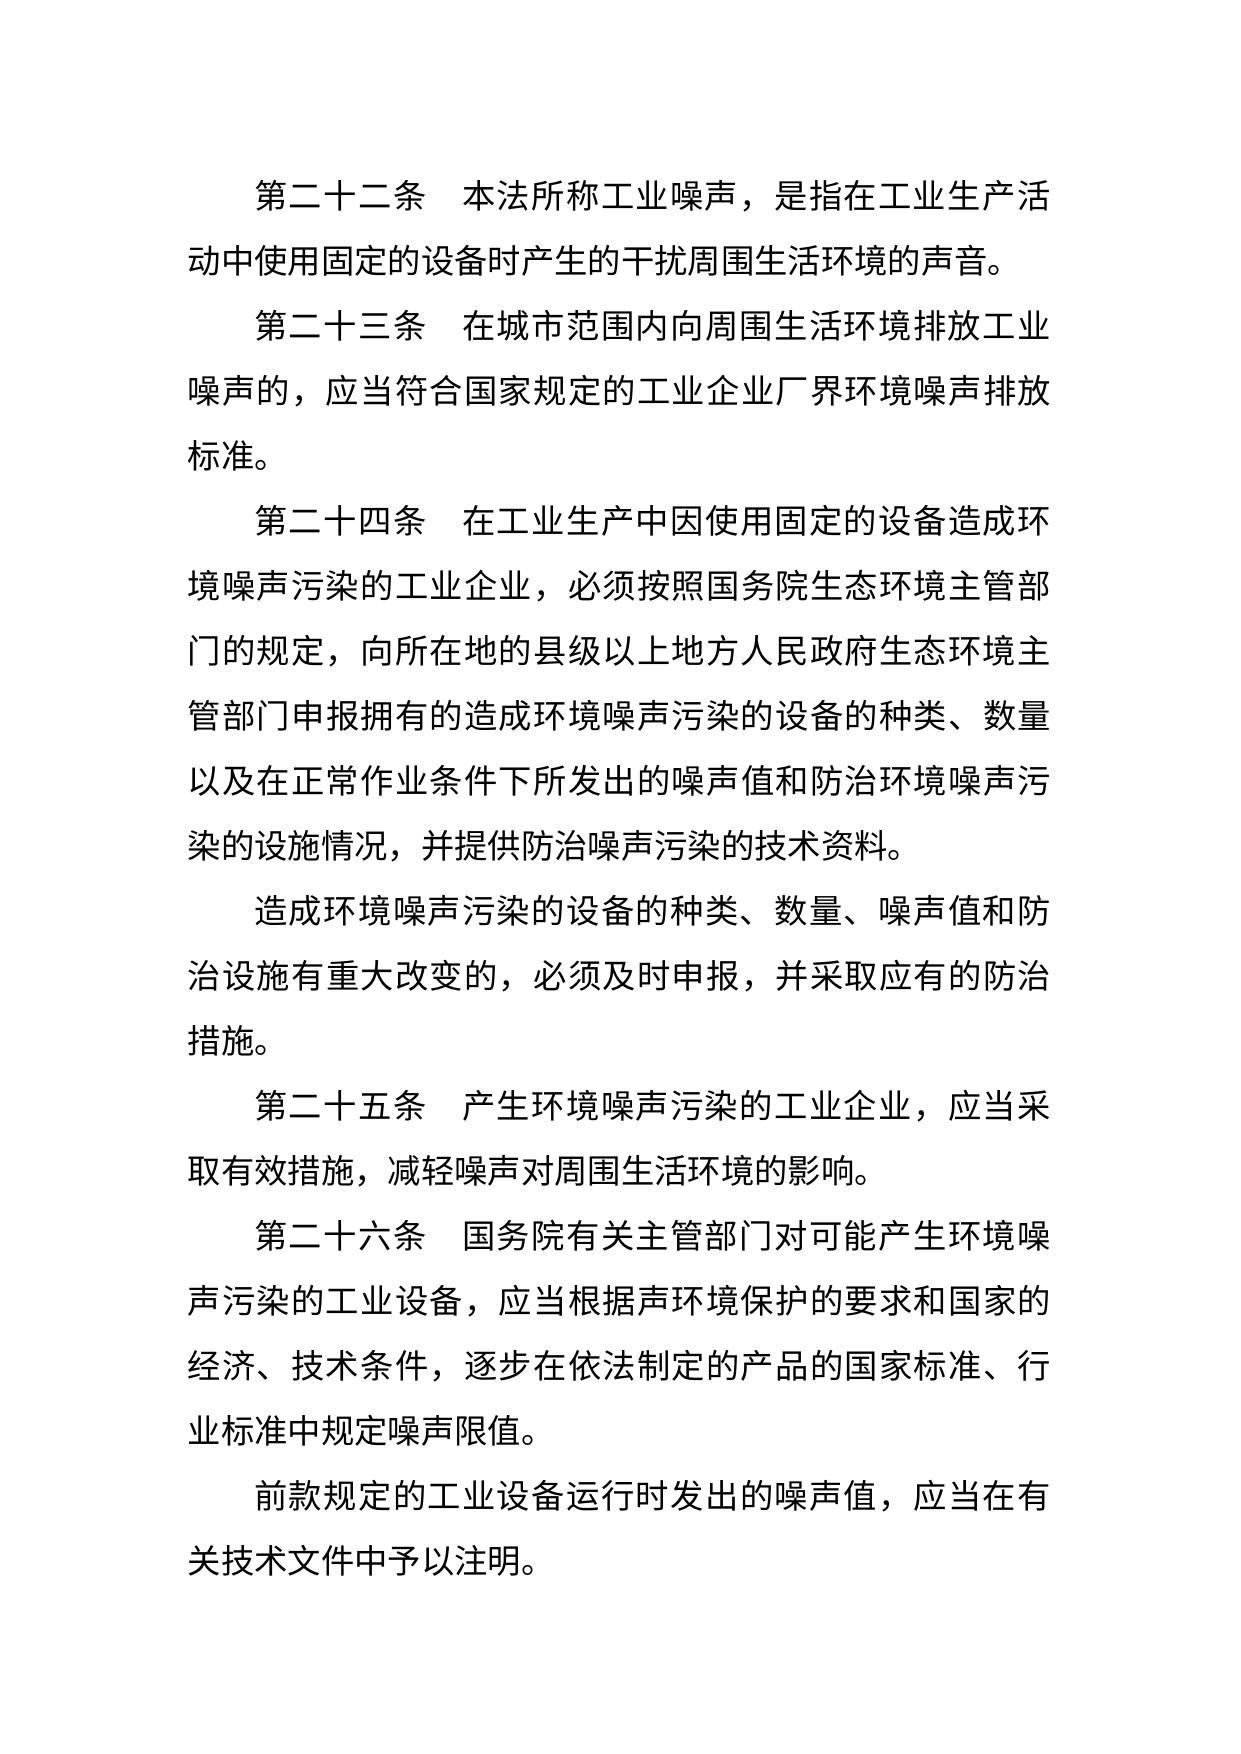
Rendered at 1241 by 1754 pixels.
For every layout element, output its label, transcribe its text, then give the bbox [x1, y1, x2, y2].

text 造成环境噪声污染的设备的种类、数量、噪声值和防治设施有重大改变的，必须及时申报，并采取应有的防治措施。 [187, 877, 1053, 1072]
text 第二十二条 本法所称工业噪声，是指在工业生产活动中使用固定的设备时产生的干扰周围生活环境的声音。 [187, 162, 1053, 292]
text 第二十五条 产生环境噪声污染的工业企业，应当采取有效措施，减轻噪声对周围生活环境的影响。 [187, 1072, 1053, 1202]
text 前款规定的工业设备运行时发出的噪声值，应当在有关技术文件中予以注明。 [187, 1462, 1053, 1592]
text 第二十六条 国务院有关主管部门对可能产生环境噪声污染的工业设备，应当根据声环境保护的要求和国家的经济、技术条件，逐步在依法制定的产品的国家标准、行业标准中规定噪声限值。 [187, 1202, 1053, 1462]
text 第二十四条 在工业生产中因使用固定的设备造成环境噪声污染的工业企业，必须按照国务院生态环境主管部门的规定，向所在地的县级以上地方人民政府生态环境主管部门申报拥有的造成环境噪声污染的设备的种类、数量以及在正常作业条件下所发出的噪声值和防治环境噪声污染的设施情况，并提供防治噪声污染的技术资料。 [187, 487, 1053, 877]
text 第二十三条 在城市范围内向周围生活环境排放工业噪声的，应当符合国家规定的工业企业厂界环境噪声排放标准。 [187, 292, 1053, 487]
